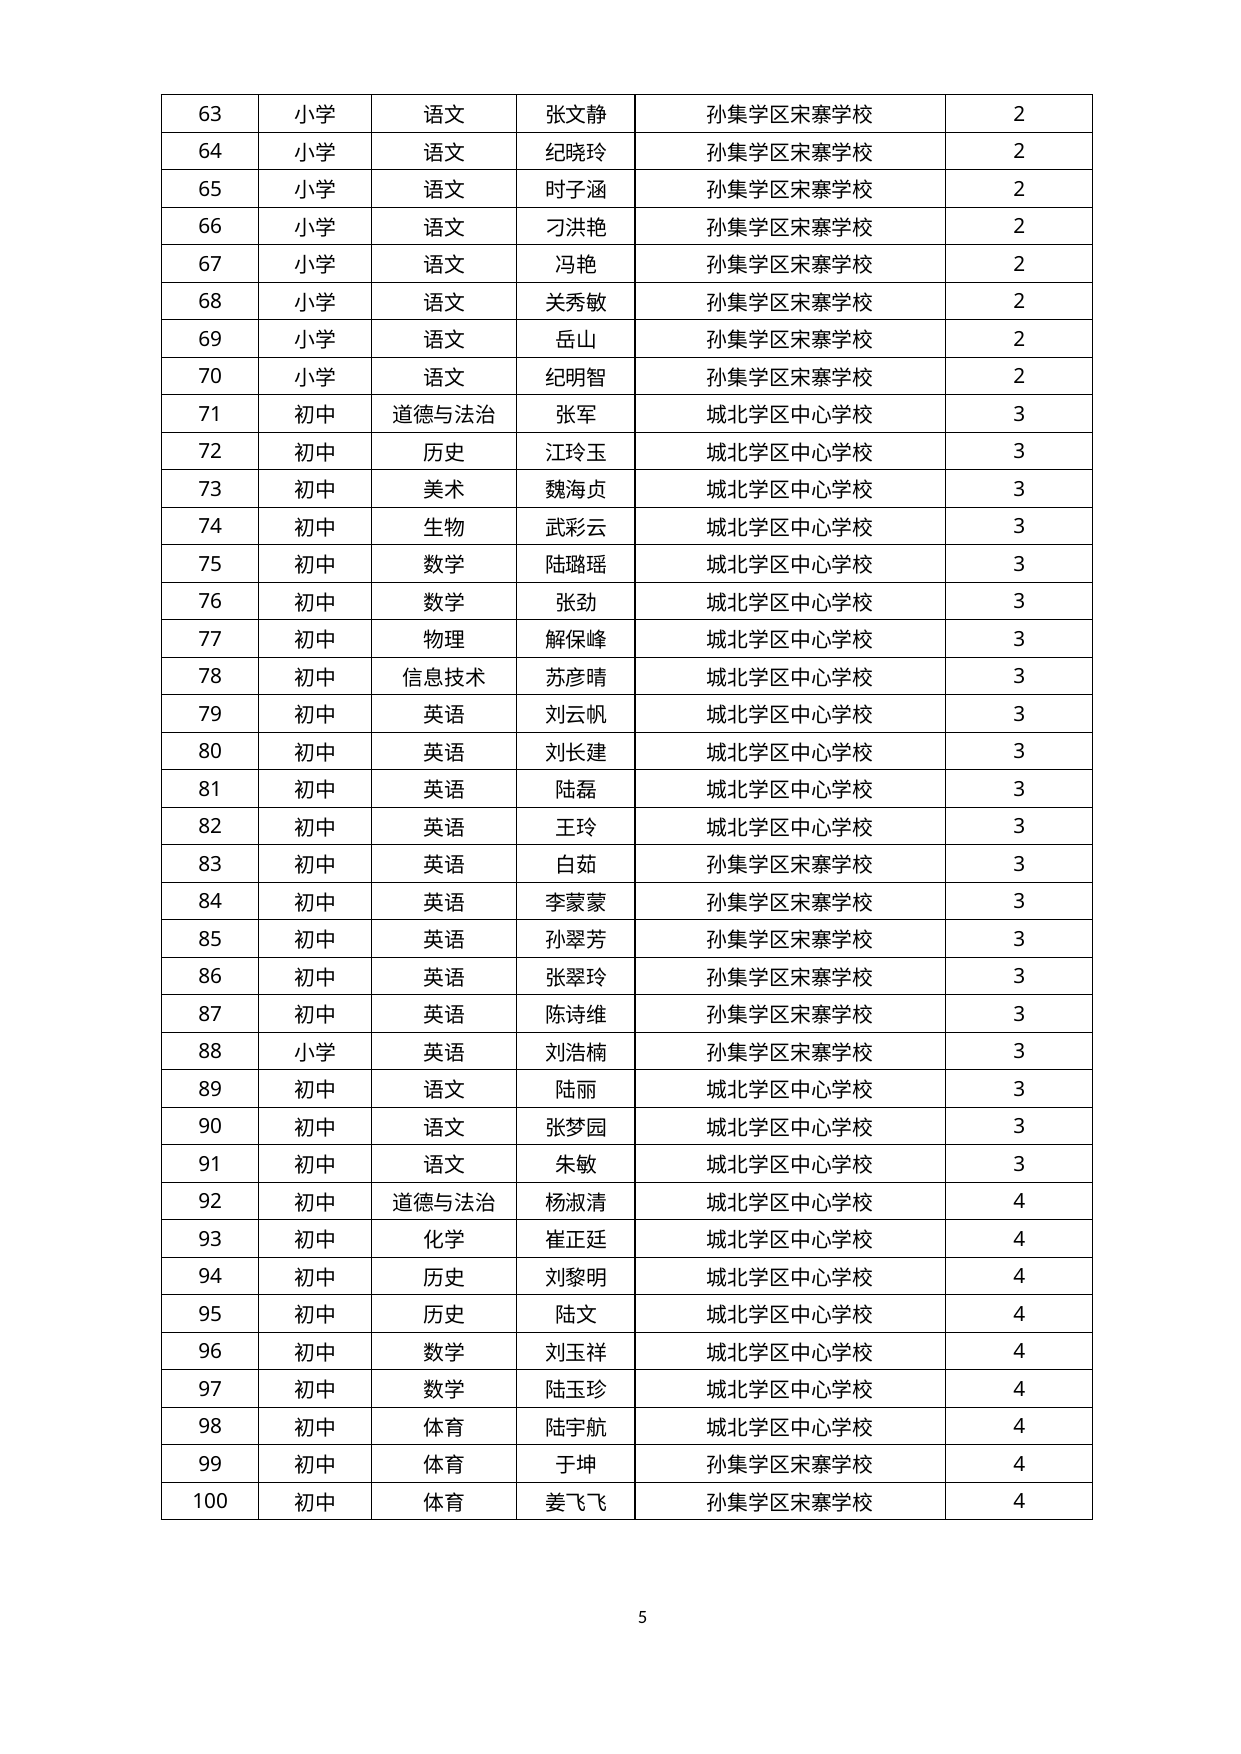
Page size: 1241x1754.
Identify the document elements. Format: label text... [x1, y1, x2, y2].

table_cell 3 [946, 545, 1092, 582]
table_cell 小学 [259, 170, 371, 207]
table_cell 2 [946, 208, 1092, 244]
table_cell 孙集学区宋寨学校 [636, 995, 945, 1032]
table_cell 语文 [372, 170, 516, 207]
table_cell 孙集学区宋寨学校 [636, 95, 945, 132]
table_cell 姜飞飞 [517, 1483, 634, 1519]
table_cell 初中 [259, 1295, 371, 1332]
table_cell 朱敏 [517, 1145, 634, 1182]
table_cell 王玲 [517, 808, 634, 844]
table_cell 时子涵 [517, 170, 634, 207]
table_cell 初中 [259, 883, 371, 919]
table_cell 孙集学区宋寨学校 [636, 358, 945, 394]
table_cell 英语 [372, 1033, 516, 1069]
table_cell 2 [946, 283, 1092, 319]
table_cell 初中 [259, 470, 371, 507]
table_cell 语文 [372, 133, 516, 169]
table_cell 小学 [259, 133, 371, 169]
table_cell 84 [162, 883, 258, 919]
table_cell 孙集学区宋寨学校 [636, 883, 945, 919]
table_cell 物理 [372, 620, 516, 657]
table_cell 66 [162, 208, 258, 244]
table_cell 3 [946, 433, 1092, 469]
table_cell 魏海贞 [517, 470, 634, 507]
table_cell 初中 [259, 1483, 371, 1519]
table_cell 小学 [259, 283, 371, 319]
table_cell 苏彦晴 [517, 658, 634, 694]
table_cell 城北学区中心学校 [636, 1183, 945, 1219]
table_cell 71 [162, 395, 258, 432]
table_cell 城北学区中心学校 [636, 1108, 945, 1144]
table_cell 2 [946, 245, 1092, 282]
table_cell 3 [946, 695, 1092, 732]
table_cell 体育 [372, 1483, 516, 1519]
table_cell 陆璐瑶 [517, 545, 634, 582]
table_cell 张梦园 [517, 1108, 634, 1144]
table_cell 英语 [372, 995, 516, 1032]
table_cell 73 [162, 470, 258, 507]
table_cell 初中 [259, 1108, 371, 1144]
table_cell 初中 [259, 995, 371, 1032]
table_cell 3 [946, 620, 1092, 657]
table_cell 63 [162, 95, 258, 132]
table_cell 孙翠芳 [517, 920, 634, 957]
table_cell 道德与法治 [372, 395, 516, 432]
table_cell 孙集学区宋寨学校 [636, 245, 945, 282]
table_cell 城北学区中心学校 [636, 1408, 945, 1444]
table_cell 小学 [259, 320, 371, 357]
table_cell 99 [162, 1445, 258, 1482]
table_cell 陆玉珍 [517, 1370, 634, 1407]
table_cell 3 [946, 1070, 1092, 1107]
table_cell 4 [946, 1333, 1092, 1369]
table_cell 城北学区中心学校 [636, 1220, 945, 1257]
table_cell 孙集学区宋寨学校 [636, 1445, 945, 1482]
table_cell 陆宇航 [517, 1408, 634, 1444]
table_cell 78 [162, 658, 258, 694]
table_cell 数学 [372, 1370, 516, 1407]
table_cell 3 [946, 958, 1092, 994]
table_cell 孙集学区宋寨学校 [636, 133, 945, 169]
table_cell 4 [946, 1445, 1092, 1482]
table_cell 陆丽 [517, 1070, 634, 1107]
table_cell 语文 [372, 1108, 516, 1144]
table_cell 64 [162, 133, 258, 169]
table_cell 城北学区中心学校 [636, 1333, 945, 1369]
table_cell 体育 [372, 1408, 516, 1444]
table_cell 孙集学区宋寨学校 [636, 170, 945, 207]
table_cell 关秀敏 [517, 283, 634, 319]
table_cell 3 [946, 583, 1092, 619]
table_cell 城北学区中心学校 [636, 733, 945, 769]
table_cell 城北学区中心学校 [636, 508, 945, 544]
table_cell 初中 [259, 433, 371, 469]
table_cell 孙集学区宋寨学校 [636, 958, 945, 994]
table_cell 城北学区中心学校 [636, 620, 945, 657]
table_cell 体育 [372, 1445, 516, 1482]
table_cell 82 [162, 808, 258, 844]
table_cell 初中 [259, 1220, 371, 1257]
table_cell 初中 [259, 545, 371, 582]
table_cell 城北学区中心学校 [636, 658, 945, 694]
table_cell 刘玉祥 [517, 1333, 634, 1369]
table_cell 英语 [372, 845, 516, 882]
table_cell 2 [946, 358, 1092, 394]
table_cell 岳山 [517, 320, 634, 357]
table_cell 初中 [259, 1408, 371, 1444]
table_cell 英语 [372, 695, 516, 732]
table_cell 初中 [259, 583, 371, 619]
table_cell 86 [162, 958, 258, 994]
table_cell 孙集学区宋寨学校 [636, 920, 945, 957]
table_cell 3 [946, 1108, 1092, 1144]
table_cell 城北学区中心学校 [636, 1370, 945, 1407]
table_cell 语文 [372, 358, 516, 394]
table_cell 初中 [259, 695, 371, 732]
table_cell 初中 [259, 395, 371, 432]
table_cell 城北学区中心学校 [636, 583, 945, 619]
table_cell 语文 [372, 320, 516, 357]
table_cell 历史 [372, 433, 516, 469]
table_cell 城北学区中心学校 [636, 1295, 945, 1332]
table_cell 语文 [372, 245, 516, 282]
table_cell 3 [946, 733, 1092, 769]
table_cell 初中 [259, 733, 371, 769]
table_cell 100 [162, 1483, 258, 1519]
table_cell 张翠玲 [517, 958, 634, 994]
table_cell 3 [946, 808, 1092, 844]
table_cell 孙集学区宋寨学校 [636, 283, 945, 319]
table_cell 李蒙蒙 [517, 883, 634, 919]
table_cell 80 [162, 733, 258, 769]
table_cell 冯艳 [517, 245, 634, 282]
table_cell 纪明智 [517, 358, 634, 394]
table_cell 陈诗维 [517, 995, 634, 1032]
table_cell 93 [162, 1220, 258, 1257]
table_cell 4 [946, 1258, 1092, 1294]
table_cell 数学 [372, 583, 516, 619]
table_cell 初中 [259, 1370, 371, 1407]
table_cell 3 [946, 1033, 1092, 1069]
table_cell 英语 [372, 808, 516, 844]
table_cell 城北学区中心学校 [636, 770, 945, 807]
table_cell 城北学区中心学校 [636, 808, 945, 844]
table_cell 小学 [259, 245, 371, 282]
table_cell 孙集学区宋寨学校 [636, 1033, 945, 1069]
table_cell 初中 [259, 658, 371, 694]
table_cell 陆磊 [517, 770, 634, 807]
table_cell 孙集学区宋寨学校 [636, 1483, 945, 1519]
table_cell 城北学区中心学校 [636, 470, 945, 507]
table_cell 3 [946, 470, 1092, 507]
table_cell 城北学区中心学校 [636, 1145, 945, 1182]
table_cell 4 [946, 1408, 1092, 1444]
table_cell 信息技术 [372, 658, 516, 694]
table_cell 94 [162, 1258, 258, 1294]
table_cell 初中 [259, 620, 371, 657]
table_cell 91 [162, 1145, 258, 1182]
table_cell 白茹 [517, 845, 634, 882]
table_cell 张文静 [517, 95, 634, 132]
table_cell 化学 [372, 1220, 516, 1257]
table_cell 87 [162, 995, 258, 1032]
table_cell 孙集学区宋寨学校 [636, 320, 945, 357]
table_cell 语文 [372, 1070, 516, 1107]
table_cell 道德与法治 [372, 1183, 516, 1219]
table_cell 英语 [372, 770, 516, 807]
table_cell 英语 [372, 920, 516, 957]
table_cell 刘黎明 [517, 1258, 634, 1294]
table_cell 85 [162, 920, 258, 957]
table_cell 孙集学区宋寨学校 [636, 208, 945, 244]
table_cell 刁洪艳 [517, 208, 634, 244]
table_cell 70 [162, 358, 258, 394]
table_cell 96 [162, 1333, 258, 1369]
table_cell 语文 [372, 1145, 516, 1182]
table_cell 孙集学区宋寨学校 [636, 845, 945, 882]
table_cell 4 [946, 1295, 1092, 1332]
table_cell 小学 [259, 95, 371, 132]
table_cell 初中 [259, 508, 371, 544]
table_cell 90 [162, 1108, 258, 1144]
table_cell 纪晓玲 [517, 133, 634, 169]
table_cell 于坤 [517, 1445, 634, 1482]
table_cell 81 [162, 770, 258, 807]
table_cell 城北学区中心学校 [636, 433, 945, 469]
table_cell 69 [162, 320, 258, 357]
table_cell 初中 [259, 958, 371, 994]
table_cell 初中 [259, 770, 371, 807]
table_cell 小学 [259, 1033, 371, 1069]
table_cell 城北学区中心学校 [636, 545, 945, 582]
table_cell 张军 [517, 395, 634, 432]
table_cell 初中 [259, 808, 371, 844]
table_cell 3 [946, 1145, 1092, 1182]
table_cell 3 [946, 883, 1092, 919]
table_cell 刘长建 [517, 733, 634, 769]
table_cell 张劲 [517, 583, 634, 619]
table_cell 2 [946, 320, 1092, 357]
table_cell 2 [946, 170, 1092, 207]
table_cell 83 [162, 845, 258, 882]
table_cell 数学 [372, 545, 516, 582]
table_cell 小学 [259, 358, 371, 394]
table_cell 语文 [372, 283, 516, 319]
table_cell 98 [162, 1408, 258, 1444]
table_cell 初中 [259, 1258, 371, 1294]
table_cell 英语 [372, 958, 516, 994]
table_cell 江玲玉 [517, 433, 634, 469]
table_cell 88 [162, 1033, 258, 1069]
table_cell 初中 [259, 845, 371, 882]
table_cell 英语 [372, 883, 516, 919]
table_cell 2 [946, 95, 1092, 132]
table_cell 2 [946, 133, 1092, 169]
table_cell 3 [946, 770, 1092, 807]
table_cell 杨淑清 [517, 1183, 634, 1219]
table_cell 92 [162, 1183, 258, 1219]
table_cell 初中 [259, 920, 371, 957]
table_cell 小学 [259, 208, 371, 244]
table_cell 77 [162, 620, 258, 657]
table_cell 陆文 [517, 1295, 634, 1332]
table_cell 城北学区中心学校 [636, 695, 945, 732]
table_cell 65 [162, 170, 258, 207]
table_cell 89 [162, 1070, 258, 1107]
table_cell 城北学区中心学校 [636, 1258, 945, 1294]
table_cell 76 [162, 583, 258, 619]
table_cell 3 [946, 845, 1092, 882]
table_cell 初中 [259, 1070, 371, 1107]
table_cell 4 [946, 1220, 1092, 1257]
table_cell 解保峰 [517, 620, 634, 657]
table_cell 语文 [372, 95, 516, 132]
table_cell 崔正廷 [517, 1220, 634, 1257]
table_cell 67 [162, 245, 258, 282]
table_cell 初中 [259, 1183, 371, 1219]
table_cell 72 [162, 433, 258, 469]
table_cell 数学 [372, 1333, 516, 1369]
table_cell 3 [946, 920, 1092, 957]
table_cell 4 [946, 1483, 1092, 1519]
table_cell 75 [162, 545, 258, 582]
table_cell 4 [946, 1183, 1092, 1219]
table_cell 97 [162, 1370, 258, 1407]
table_cell 95 [162, 1295, 258, 1332]
table_cell 初中 [259, 1333, 371, 1369]
table_cell 历史 [372, 1258, 516, 1294]
table_cell 英语 [372, 733, 516, 769]
table_cell 城北学区中心学校 [636, 1070, 945, 1107]
table_cell 武彩云 [517, 508, 634, 544]
table_cell 68 [162, 283, 258, 319]
table_cell 美术 [372, 470, 516, 507]
table_cell 3 [946, 995, 1092, 1032]
table_cell 历史 [372, 1295, 516, 1332]
table_cell 语文 [372, 208, 516, 244]
table_cell 城北学区中心学校 [636, 395, 945, 432]
table_cell 3 [946, 508, 1092, 544]
table_cell 3 [946, 395, 1092, 432]
table_cell 74 [162, 508, 258, 544]
table_cell 刘云帆 [517, 695, 634, 732]
table_cell 生物 [372, 508, 516, 544]
table_cell 初中 [259, 1145, 371, 1182]
table_cell 4 [946, 1370, 1092, 1407]
table_cell 79 [162, 695, 258, 732]
table_cell 刘浩楠 [517, 1033, 634, 1069]
table_cell 3 [946, 658, 1092, 694]
table_cell 初中 [259, 1445, 371, 1482]
